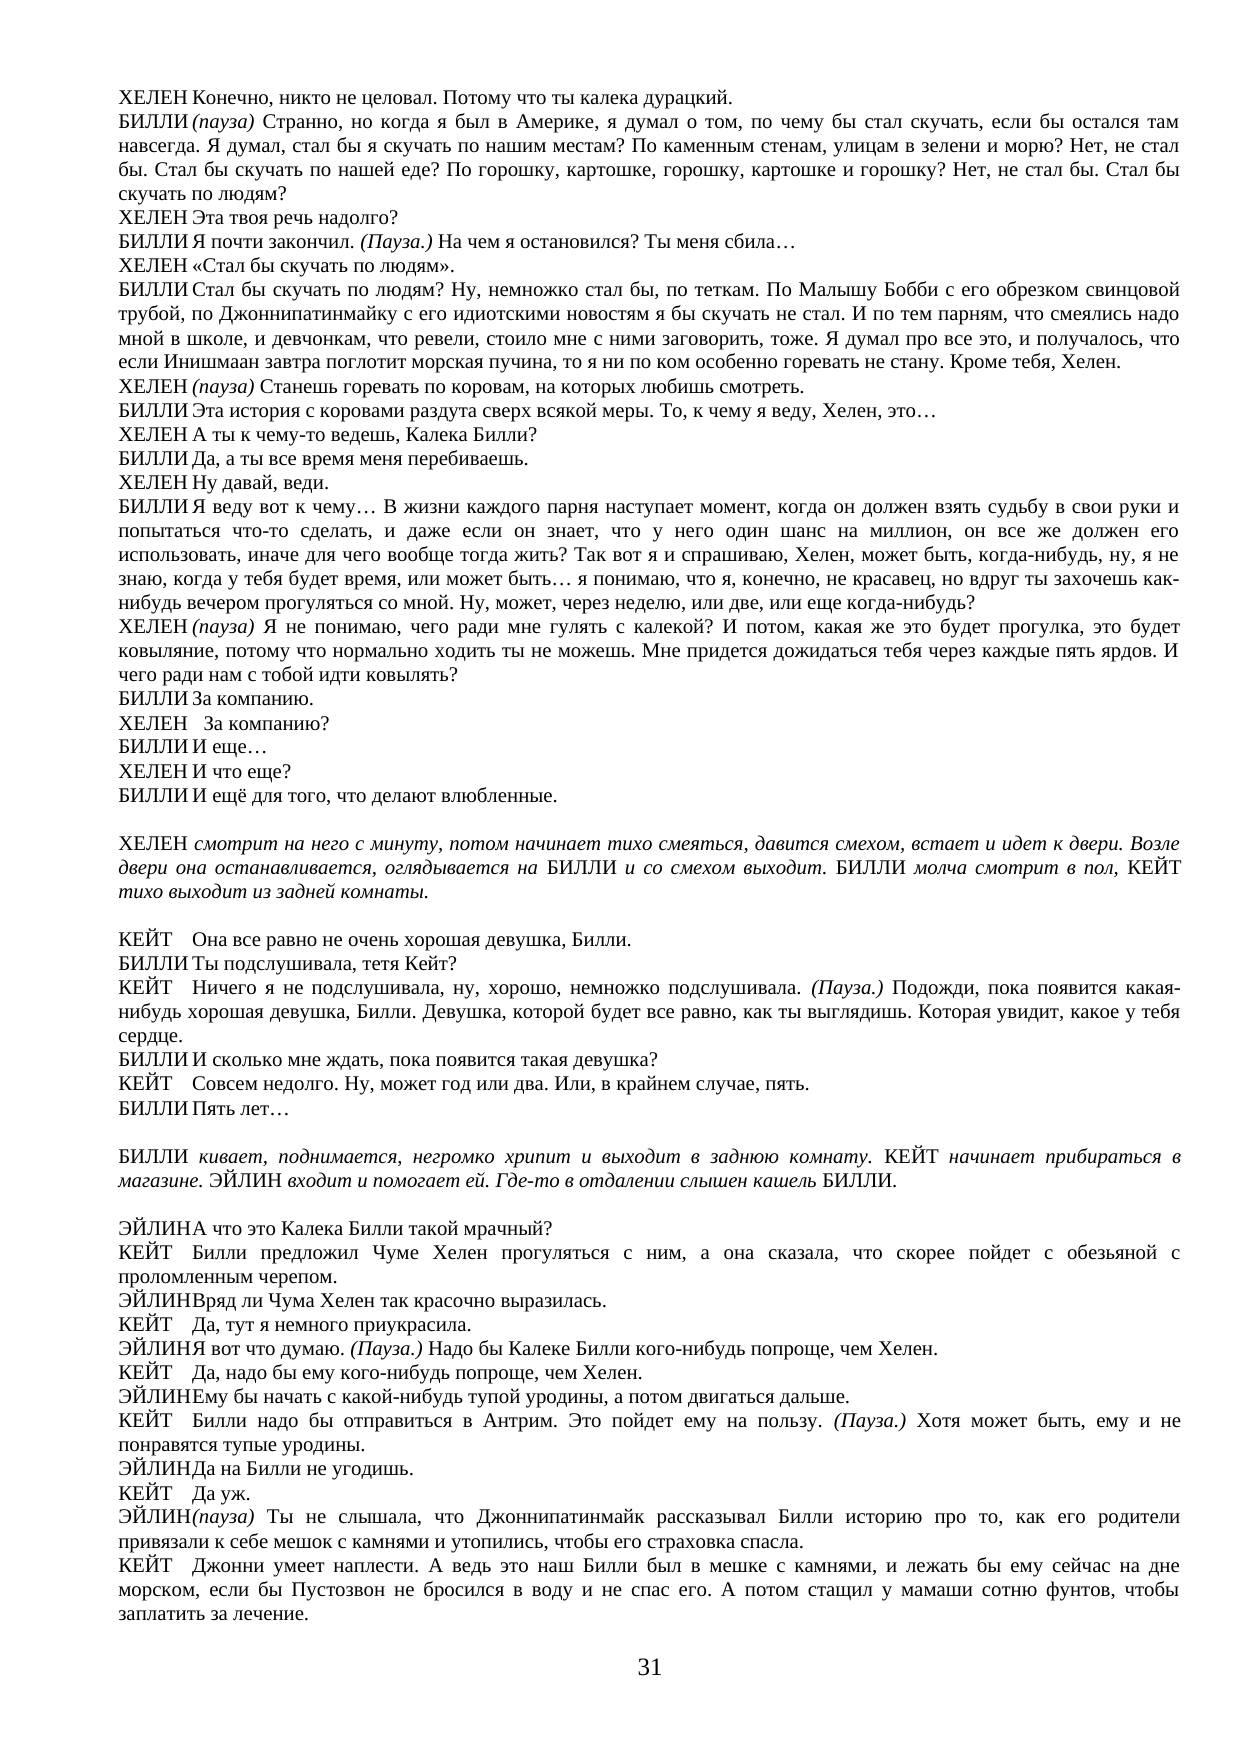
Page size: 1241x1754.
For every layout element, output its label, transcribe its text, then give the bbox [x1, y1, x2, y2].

text БИЛЛИ И ещё для того, что делают влюбленные. [118, 783, 1181, 807]
text КЕЙТ Совсем недолго. Ну, может год или два. Или, в крайнем случае, пять. [118, 1071, 1181, 1095]
text БИЛЛИ Я почти закончил. (Пауза.) На чем я остановился? Ты меня сбила… [118, 229, 1181, 253]
text КЕЙТ Ничего я не подслушивала, ну, хорошо, немножко подслушивала. (Пауза.) Подожди, пока появится какая-нибудь хорошая девушка, Билли. Девушка, которой будет все равно, как ты выглядишь. Которая увидит, какое у тебя сердце. [118, 975, 1181, 1047]
text ХЕЛЕН Конечно, никто не целовал. Потому что ты калека дурацкий. [118, 85, 1181, 109]
text ЭЙЛИН Да на Билли не угодишь. [118, 1456, 1181, 1480]
text ХЕЛЕН Эта твоя речь надолго? [118, 205, 1181, 229]
text ХЕЛЕН А ты к чему-то ведешь, Калека Билли? [118, 422, 1181, 446]
text ЭЙЛИН Я вот что думаю. (Пауза.) Надо бы Калеке Билли кого-нибудь попроще, чем Хелен. [118, 1336, 1181, 1360]
text БИЛЛИ Эта история с коровами раздута сверх всякой меры. То, к чему я веду, Хелен, это… [118, 398, 1181, 422]
text БИЛЛИ Ты подслушивала, тетя Кейт? [118, 951, 1181, 975]
text БИЛЛИ За компанию. [118, 686, 1181, 710]
text ХЕЛЕН смотрит на него с минуту, потом начинает тихо смеяться, давится смехом, встает и идет к двери. Возле двери она останавливается, оглядывается на БИЛЛИ и со смехом выходит. БИЛЛИ молча смотрит в пол, КЕЙТ тихо выходит из задней комнаты. [118, 831, 1181, 903]
text БИЛЛИ Я веду вот к чему… В жизни каждого парня наступает момент, когда он должен взять судьбу в свои руки и попытаться что-то сделать, и даже если он знает, что у него один шанс на миллион, он все же должен его использовать, иначе для чего вообще тогда жить? Так вот я и спрашиваю, Хелен, может быть, когда-нибудь, ну, я не знаю, когда у тебя будет время, или может быть… я понимаю, что я, конечно, не красавец, но вдруг ты захочешь как-нибудь вечером прогуляться со мной. Ну, может, через неделю, или две, или еще когда-нибудь? [118, 494, 1181, 614]
text ХЕЛЕН И что еще? [118, 758, 1181, 783]
text КЕЙТ Да, тут я немного приукрасила. [118, 1312, 1181, 1336]
text ХЕЛЕН Ну давай, веди. [118, 470, 1181, 494]
text КЕЙТ Да, надо бы ему кого-нибудь попроще, чем Хелен. [118, 1360, 1181, 1384]
text БИЛЛИ (пауза) Странно, но когда я был в Америке, я думал о том, по чему бы стал скучать, если бы остался там навсегда. Я думал, стал бы я скучать по нашим местам? По каменным стенам, улицам в зелени и морю? Нет, не стал бы. Стал бы скучать по нашей еде? По горошку, картошке, горошку, картошке и горошку? Нет, не стал бы. Стал бы скучать по людям? [118, 109, 1181, 205]
text БИЛЛИ кивает, поднимается, негромко хрипит и выходит в заднюю комнату. КЕЙТ начинает прибираться в магазине. ЭЙЛИН входит и помогает ей. Где-то в отдалении слышен кашель БИЛЛИ. [118, 1143, 1181, 1192]
text БИЛЛИ И еще… [118, 734, 1181, 758]
text КЕЙТ Джонни умеет наплести. А ведь это наш Билли был в мешке с камнями, и лежать бы ему сейчас на дне морском, если бы Пустозвон не бросился в воду и не спас его. А потом стащил у мамаши сотню фунтов, чтобы заплатить за лечение. [118, 1553, 1181, 1625]
text КЕЙТ Да уж. [118, 1480, 1181, 1504]
text ЭЙЛИН Вряд ли Чума Хелен так красочно выразилась. [118, 1288, 1181, 1312]
text БИЛЛИ Пять лет… [118, 1095, 1181, 1119]
text ЭЙЛИН (пауза) Ты не слышала, что Джоннипатинмайк рассказывал Билли историю про то, как его родители привязали к себе мешок с камнями и утопились, чтобы его страховка спасла. [118, 1504, 1181, 1553]
text КЕЙТ Билли надо бы отправиться в Антрим. Это пойдет ему на пользу. (Пауза.) Хотя может быть, ему и не понравятся тупые уродины. [118, 1408, 1181, 1456]
text БИЛЛИ Стал бы скучать по людям? Ну, немножко стал бы, по теткам. По Малышу Бобби с его обрезком свинцовой трубой, по Джоннипатинмайку с его идиотскими новостям я бы скучать не стал. И по тем парням, что смеялись надо мной в школе, и девчонкам, что ревели, стоило мне с ними заговорить, тоже. Я думал про все это, и получалось, что если Инишмаан завтра поглотит морская пучина, то я ни по ком особенно горевать не стану. Кроме тебя, Хелен. [118, 277, 1181, 373]
text ЭЙЛИН А что это Калека Билли такой мрачный? [118, 1216, 1181, 1240]
text ХЕЛЕН За компанию? [118, 710, 1181, 734]
text ХЕЛЕН «Стал бы скучать по людям». [118, 253, 1181, 277]
text КЕЙТ Билли предложил Чуме Хелен прогуляться с ним, а она сказала, что скорее пойдет с обезьяной с проломленным черепом. [118, 1240, 1181, 1288]
text ЭЙЛИН Ему бы начать с какой-нибудь тупой уродины, а потом двигаться дальше. [118, 1384, 1181, 1408]
text БИЛЛИ Да, а ты все время меня перебиваешь. [118, 446, 1181, 470]
text КЕЙТ Она все равно не очень хорошая девушка, Билли. [118, 927, 1181, 951]
text БИЛЛИ И сколько мне ждать, пока появится такая девушка? [118, 1047, 1181, 1071]
text ХЕЛЕН (пауза) Я не понимаю, чего ради мне гулять с калекой? И потом, какая же это будет прогулка, это будет ковыляние, потому что нормально ходить ты не можешь. Мне придется дожидаться тебя через каждые пять ярдов. И чего ради нам с тобой идти ковылять? [118, 614, 1181, 686]
text ХЕЛЕН (пауза) Станешь горевать по коровам, на которых любишь смотреть. [118, 373, 1181, 398]
